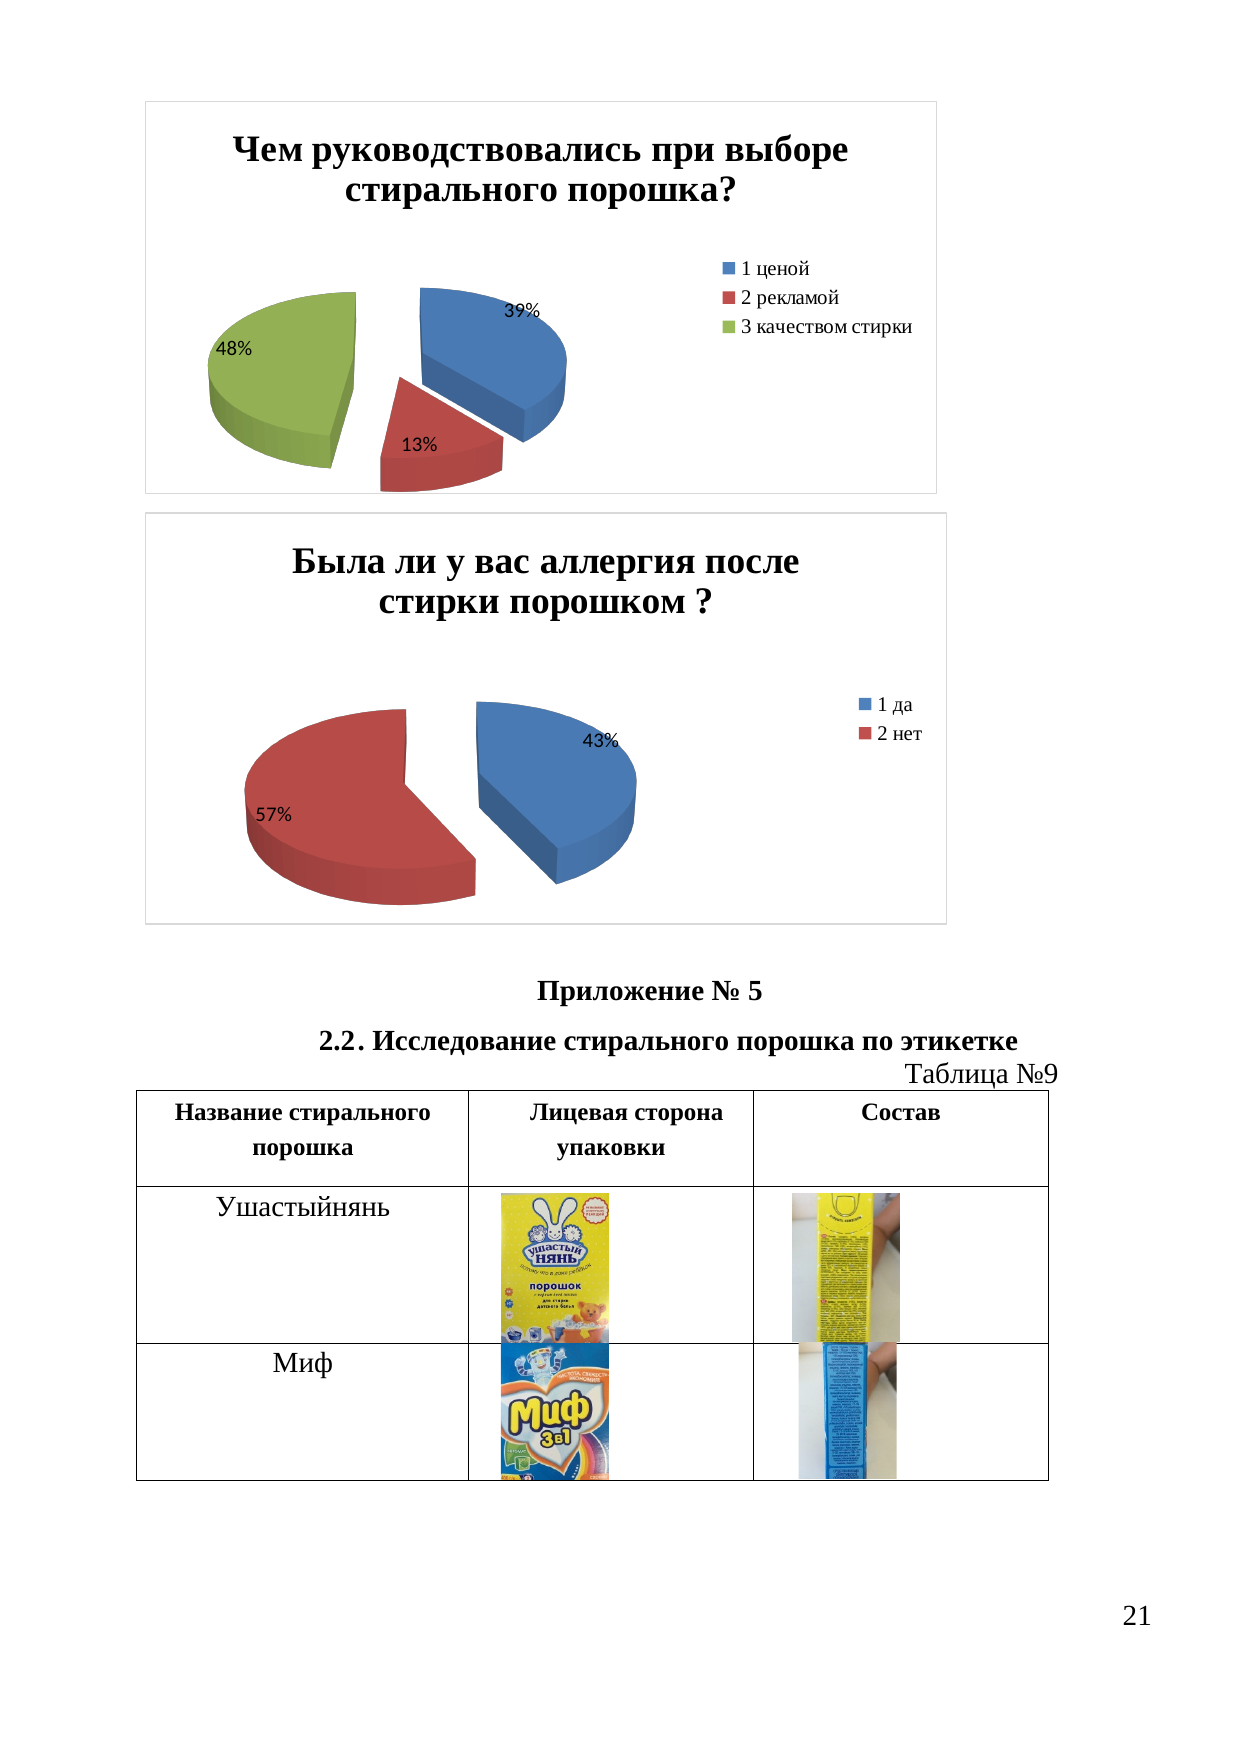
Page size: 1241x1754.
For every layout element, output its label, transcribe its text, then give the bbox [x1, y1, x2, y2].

text Таблица №9 [148, 1057, 1152, 1090]
list . Исследование стирального порошка по этикетке [185, 1023, 1152, 1057]
table_cell [754, 1187, 1048, 1342]
table_cell [469, 1187, 753, 1342]
table_cell Ушастыйнянь [137, 1187, 468, 1342]
table_cell [469, 1344, 753, 1479]
table_header Лицевая сторона упаковки [469, 1091, 753, 1186]
text Приложение № 5 [148, 973, 1152, 1006]
picture [499, 1193, 609, 1340]
table_cell Миф [137, 1344, 468, 1479]
picture [796, 1342, 897, 1477]
table_header Название стирального порошка [137, 1091, 468, 1186]
picture [790, 1193, 900, 1341]
table_cell [754, 1344, 1048, 1479]
picture [499, 1343, 609, 1478]
table_header Состав [754, 1091, 1048, 1186]
